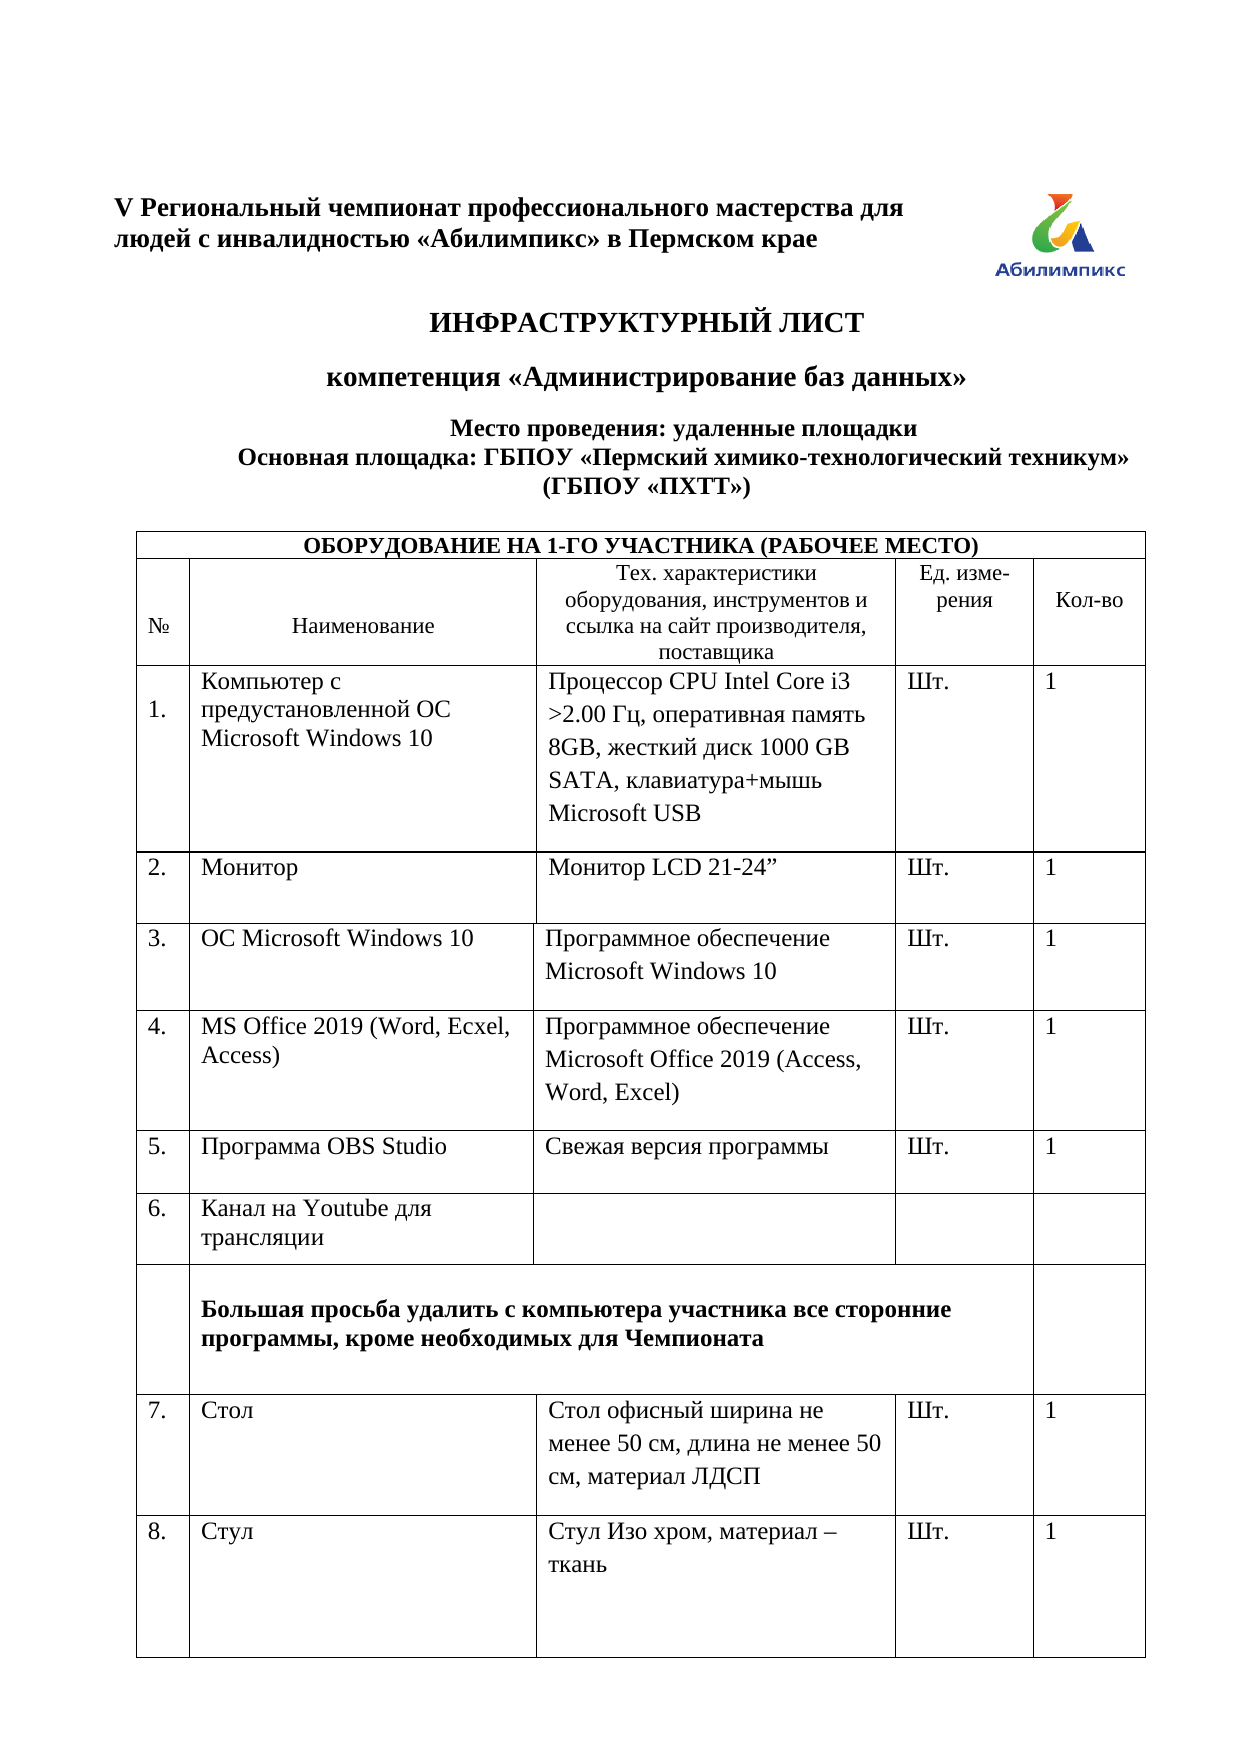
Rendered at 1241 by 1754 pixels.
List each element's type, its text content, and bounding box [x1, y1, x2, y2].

text Основная площадка: ГБПОУ «Пермский химико-технологический техникум» (ГБПОУ «ПХТТ») [136, 442, 1157, 500]
table_cell 6. [137, 1194, 189, 1264]
table_cell [137, 1265, 189, 1394]
table_cell 3. [137, 924, 189, 1010]
table_cell 1 [1034, 1516, 1145, 1657]
table_cell Канал на Youtube для трансляции [190, 1194, 533, 1264]
table_cell Компьютер с предустановленной ОС Microsoft Windows 10 [190, 666, 536, 851]
table_cell 7. [137, 1395, 189, 1515]
table_cell Стул Изо хром, материал – ткань [537, 1516, 895, 1657]
table_cell Кол-во [1034, 559, 1145, 665]
text Место проведения: удаленные площадки [136, 413, 1157, 442]
table_cell Стул [190, 1516, 536, 1657]
table_header ОБОРУДОВАНИЕ НА 1-ГО УЧАСТНИКА (РАБОЧЕЕ МЕСТО) [137, 532, 1145, 558]
table_cell 1 [1034, 1011, 1145, 1130]
table_cell Шт. [896, 1395, 1033, 1515]
table_cell 1 [1034, 853, 1145, 922]
table_cell Стол офисный ширина не менее 50 см, длина не менее 50 см, материал ЛДСП [537, 1395, 895, 1515]
table_cell Большая просьба удалить с компьютера участника все сторонние программы, кроме необходимых для Чемпионата [190, 1265, 1033, 1394]
table_cell MS Office 2019 (Word, Ecxel, Access) [190, 1011, 533, 1130]
table_header V Региональный чемпионат профессионального мастерства для людей с инвалидностью «Абилимпикс» в Пермском крае [103, 171, 974, 305]
table_cell Тех. характеристики оборудования, инструментов и ссылка на сайт производителя, поставщика [537, 559, 895, 665]
table_cell Программа OBS Studio [190, 1131, 533, 1192]
table_cell Наименование [190, 559, 536, 665]
table_cell ОС Microsoft Windows 10 [190, 924, 533, 1010]
table_cell 1 [1034, 924, 1145, 1010]
table_cell Шт. [896, 853, 1033, 922]
table_cell Свежая версия программы [534, 1131, 895, 1192]
table_cell 5. [137, 1131, 189, 1192]
table_cell 4. [137, 1011, 189, 1130]
table_cell 2. [137, 853, 189, 922]
table_cell Шт. [896, 666, 1033, 851]
table_cell Шт. [896, 1131, 1033, 1192]
table_cell Программное обеспечение Microsoft Office 2019 (Access, Word, Excel) [534, 1011, 895, 1130]
table_cell 1. [137, 666, 189, 851]
table_cell [1034, 1265, 1145, 1394]
table_cell Шт. [896, 924, 1033, 1010]
table_cell Стол [190, 1395, 536, 1515]
table_cell 8. [137, 1516, 189, 1657]
table_cell 1 [1034, 1395, 1145, 1515]
table_cell Программное обеспечение Microsoft Windows 10 [534, 924, 895, 1010]
table_cell [896, 1194, 1033, 1264]
table_cell 1 [1034, 1131, 1145, 1192]
table_cell [1034, 1194, 1145, 1264]
table_cell Шт. [896, 1011, 1033, 1130]
table_cell Монитор [190, 853, 536, 922]
picture [985, 171, 1136, 298]
table_header [974, 171, 1151, 305]
table_cell Шт. [896, 1516, 1033, 1657]
table_cell Ед. изме-рения [896, 559, 1033, 665]
table_cell 1 [1034, 666, 1145, 851]
table_cell [534, 1194, 895, 1264]
table_cell Монитор LCD 21-24” [537, 853, 895, 922]
text компетенция «Администрирование баз данных» [136, 359, 1157, 393]
table_cell № [137, 559, 189, 665]
text ИНФРАСТРУКТУРНЫЙ ЛИСТ [136, 305, 1157, 338]
table_cell Процессор CPU Intel Core i3 >2.00 Гц, оперативная память 8GB, жесткий диск 1000 GB SATA, клавиатура+мышь Microsoft USB [537, 666, 895, 851]
